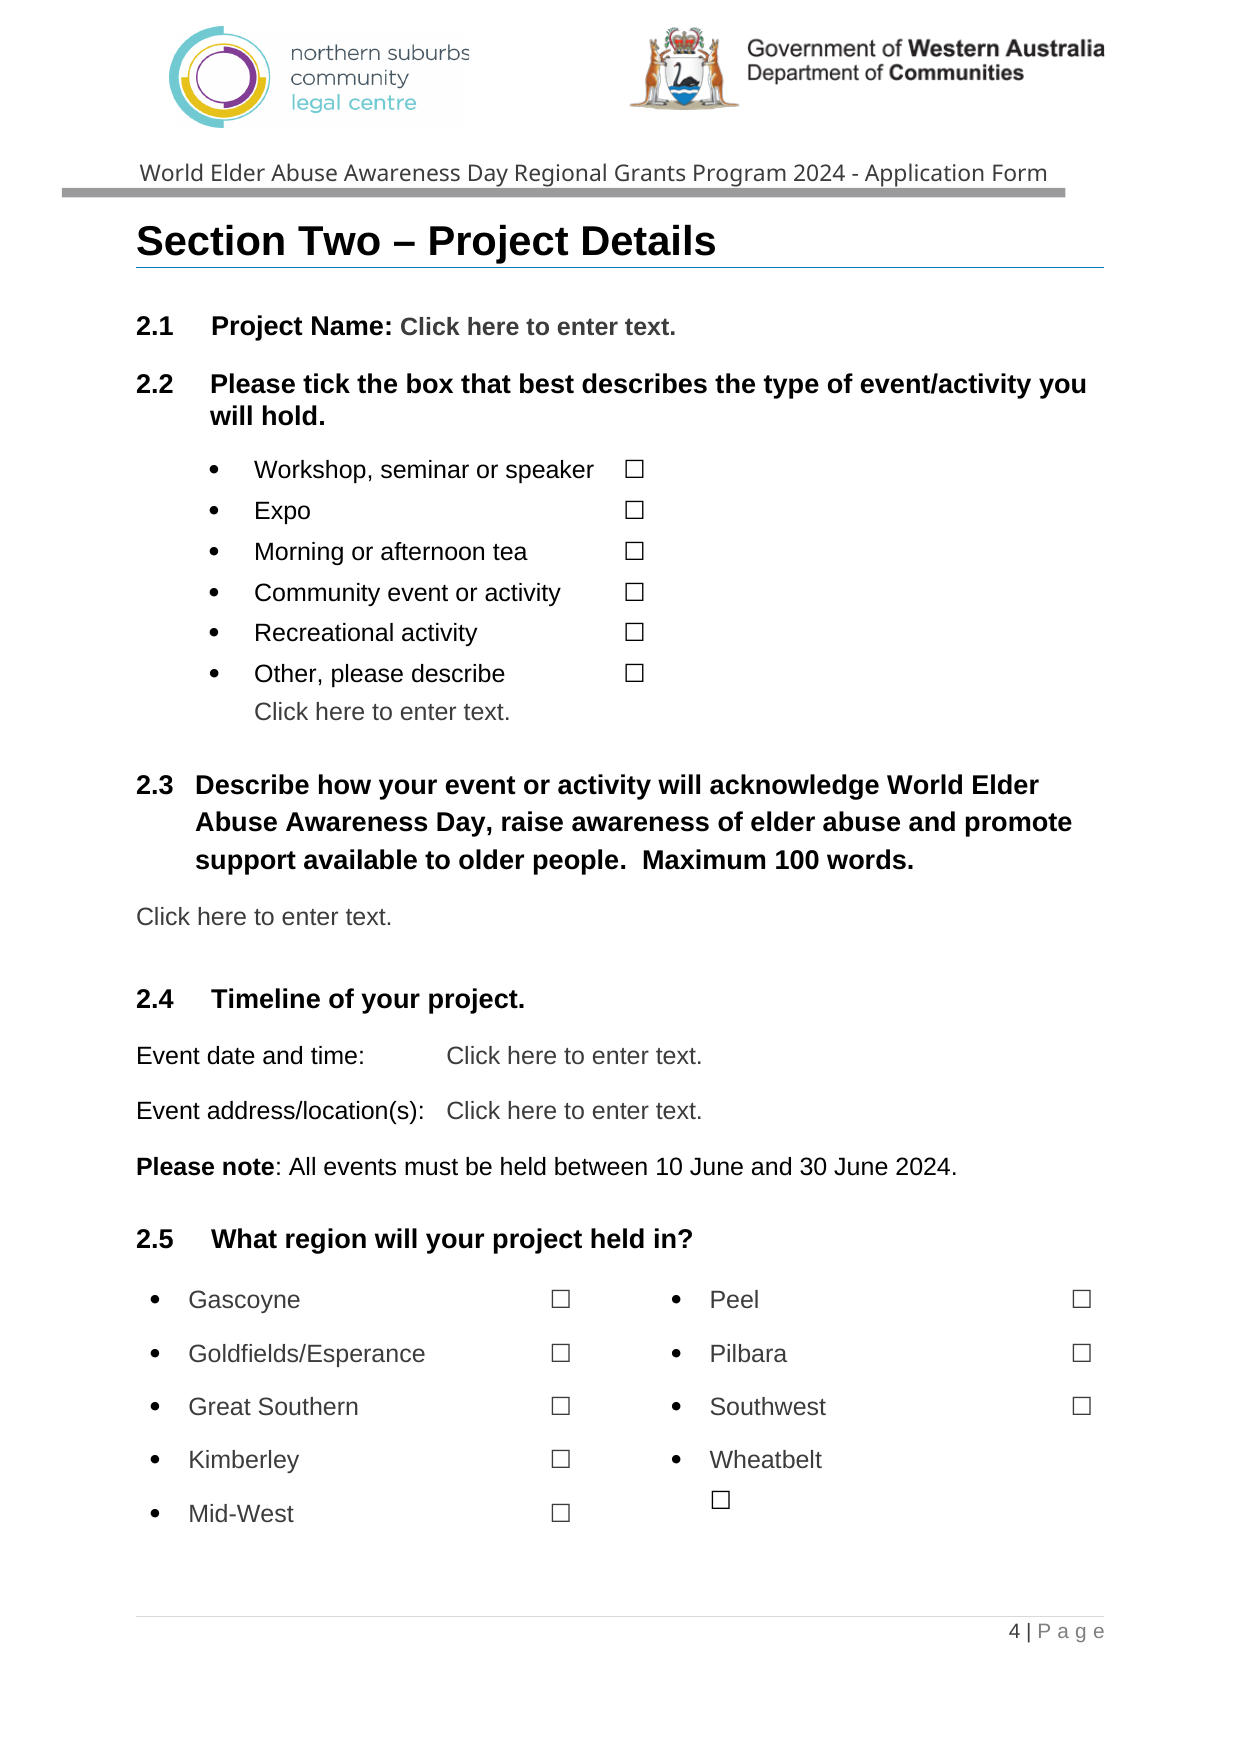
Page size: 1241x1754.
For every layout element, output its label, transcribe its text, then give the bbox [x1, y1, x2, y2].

list Peel [672, 1282, 1104, 1316]
list Recreational activity [209, 615, 1104, 649]
text Event date and time: [136, 1041, 1104, 1070]
list Gascoyne [151, 1282, 583, 1316]
list Great Southern [151, 1388, 583, 1423]
subtitle 2.2 Please tick the box that best describes the type of event/activity you will hold. [136, 368, 1104, 431]
list Kimberley [151, 1442, 583, 1476]
subtitle 2.3 Describe how your event or activity will acknowledge World Elder Abuse Awareness Day, raise awareness of elder abuse and promote support available to older people. Maximum 100 words. [136, 769, 1104, 875]
list Mid-West [151, 1495, 583, 1529]
picture [629, 27, 1105, 110]
list Wheatbelt [672, 1442, 1104, 1517]
text Event address/location(s): [136, 1096, 1104, 1125]
list Southwest [672, 1388, 1104, 1423]
list Expo [209, 492, 1104, 527]
list Goldfields/Esperance [151, 1335, 583, 1369]
list Morning or afternoon tea [209, 533, 1104, 567]
list Workshop, seminar or speaker [209, 452, 1104, 486]
list Pilbara [672, 1335, 1104, 1369]
list Community event or activity [209, 574, 1104, 608]
subtitle 2.5 What region will your project held in? [136, 1223, 1104, 1255]
text Please note: All events must be held between 10 June and 30 June 2024. [136, 1152, 1104, 1180]
subtitle 2.1 Project Name: [136, 310, 1104, 341]
subtitle Section Two – Project Details [136, 217, 1104, 267]
subtitle 2.4 Timeline of your project. [136, 983, 1104, 1014]
picture [169, 26, 470, 128]
list Other, please describe [210, 656, 1104, 690]
